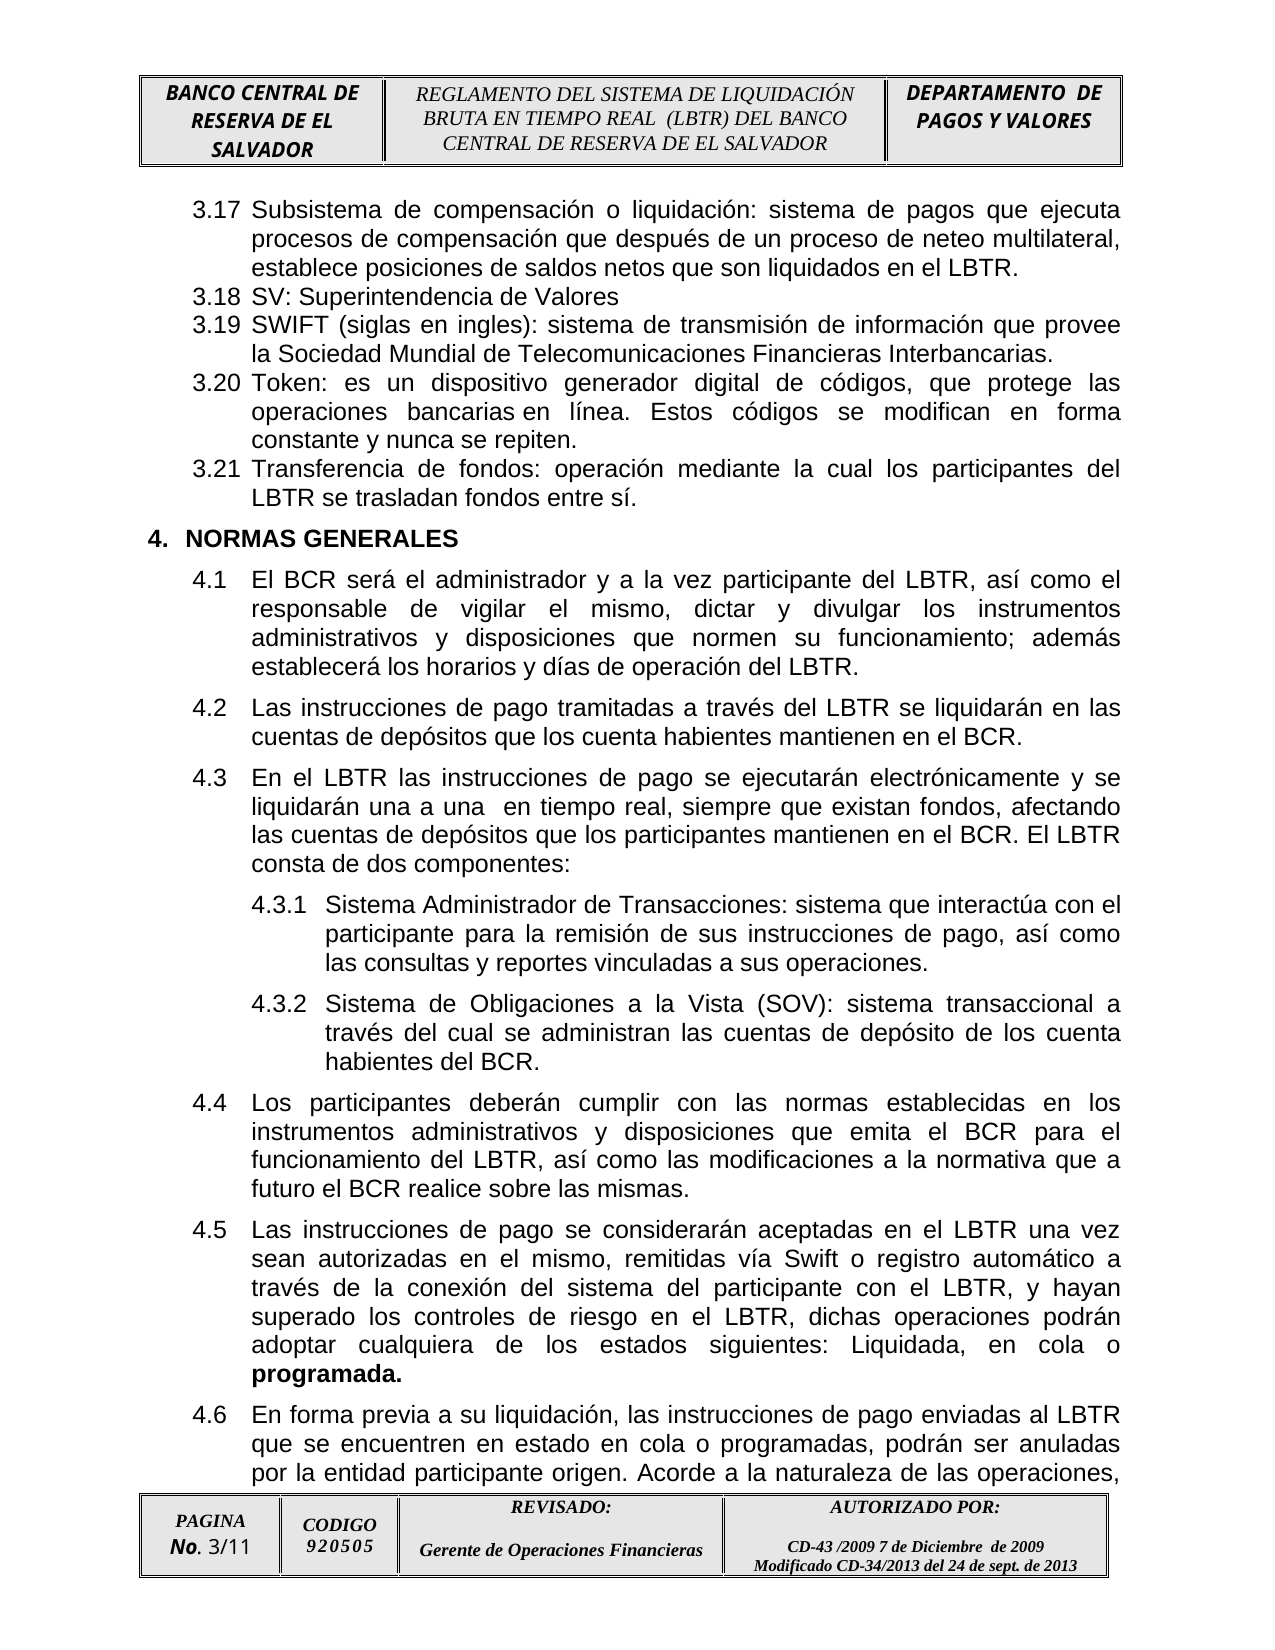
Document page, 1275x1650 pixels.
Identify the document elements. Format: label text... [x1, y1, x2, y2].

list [192, 1400, 1122, 1487]
list SV: Superintendencia de Valores [192, 282, 1122, 310]
list NORMAS GENERALES [148, 524, 1122, 553]
list Los participantes deberán cumplir con las normas establecidas en los instrumentos administrativos y disposiciones que emita el BCR para el funcionamiento del LBTR, así como las modificaciones a la normativa que a futuro el BCR realice sobre las mismas. [192, 1088, 1122, 1203]
list Sistema Administrador de Transacciones: sistema que interactúa con el participante para la remisión de sus instrucciones de pago, así como las consultas y reportes vinculadas a sus operaciones. [251, 890, 1122, 977]
list Las instrucciones de pago tramitadas a través del LBTR se liquidarán en las cuentas de depósitos que los cuenta habientes mantienen en el BCR. [192, 693, 1122, 750]
list Transferencia de fondos: operación mediante la cual los participantes del LBTR se trasladan fondos entre sí. [192, 454, 1122, 512]
list Subsistema de compensación o liquidación: sistema de pagos que ejecuta procesos de compensación que después de un proceso de neteo multilateral, establece posiciones de saldos netos que son liquidados en el LBTR. [192, 195, 1122, 282]
list El BCR será el administrador y a la vez participante del LBTR, así como el responsable de vigilar el mismo, dictar y divulgar los instrumentos administrativos y disposiciones que normen su funcionamiento; además establecerá los horarios y días de operación del LBTR. [192, 565, 1122, 680]
list SWIFT (siglas en ingles): sistema de transmisión de información que provee de Telecomunicaciones Financieras Interbancarias. [192, 310, 1122, 368]
list Las instrucciones de pago se considerarán aceptadas en el LBTR una vez sean autorizadas en el mismo, remitidas vía Swift o registro automático a través de la conexión del sistema del participante con el LBTR, y hayan superado los controles de riesgo en el LBTR, dichas operaciones podrán adoptar cualquiera de los estados siguientes: Liquidada, en cola o programada. [192, 1215, 1122, 1388]
list Token: es un dispositivo generador digital de códigos, que protege las operaciones bancarias en línea. Estos códigos se modifican en forma constante y nunca se repiten. [192, 368, 1122, 454]
list En el LBTR las instrucciones de pago se ejecutarán electrónicamente y se liquidarán una a una en tiempo real, siempre que existan fondos, afectando las cuentas de depósitos que los participantes mantienen en el BCR. El LBTR consta de dos componentes: [192, 763, 1122, 878]
list Sistema de Obligaciones a la Vista (SOV): sistema transaccional a través del cual se administran las cuentas de depósito de los cuenta habientes del BCR. [251, 989, 1122, 1075]
